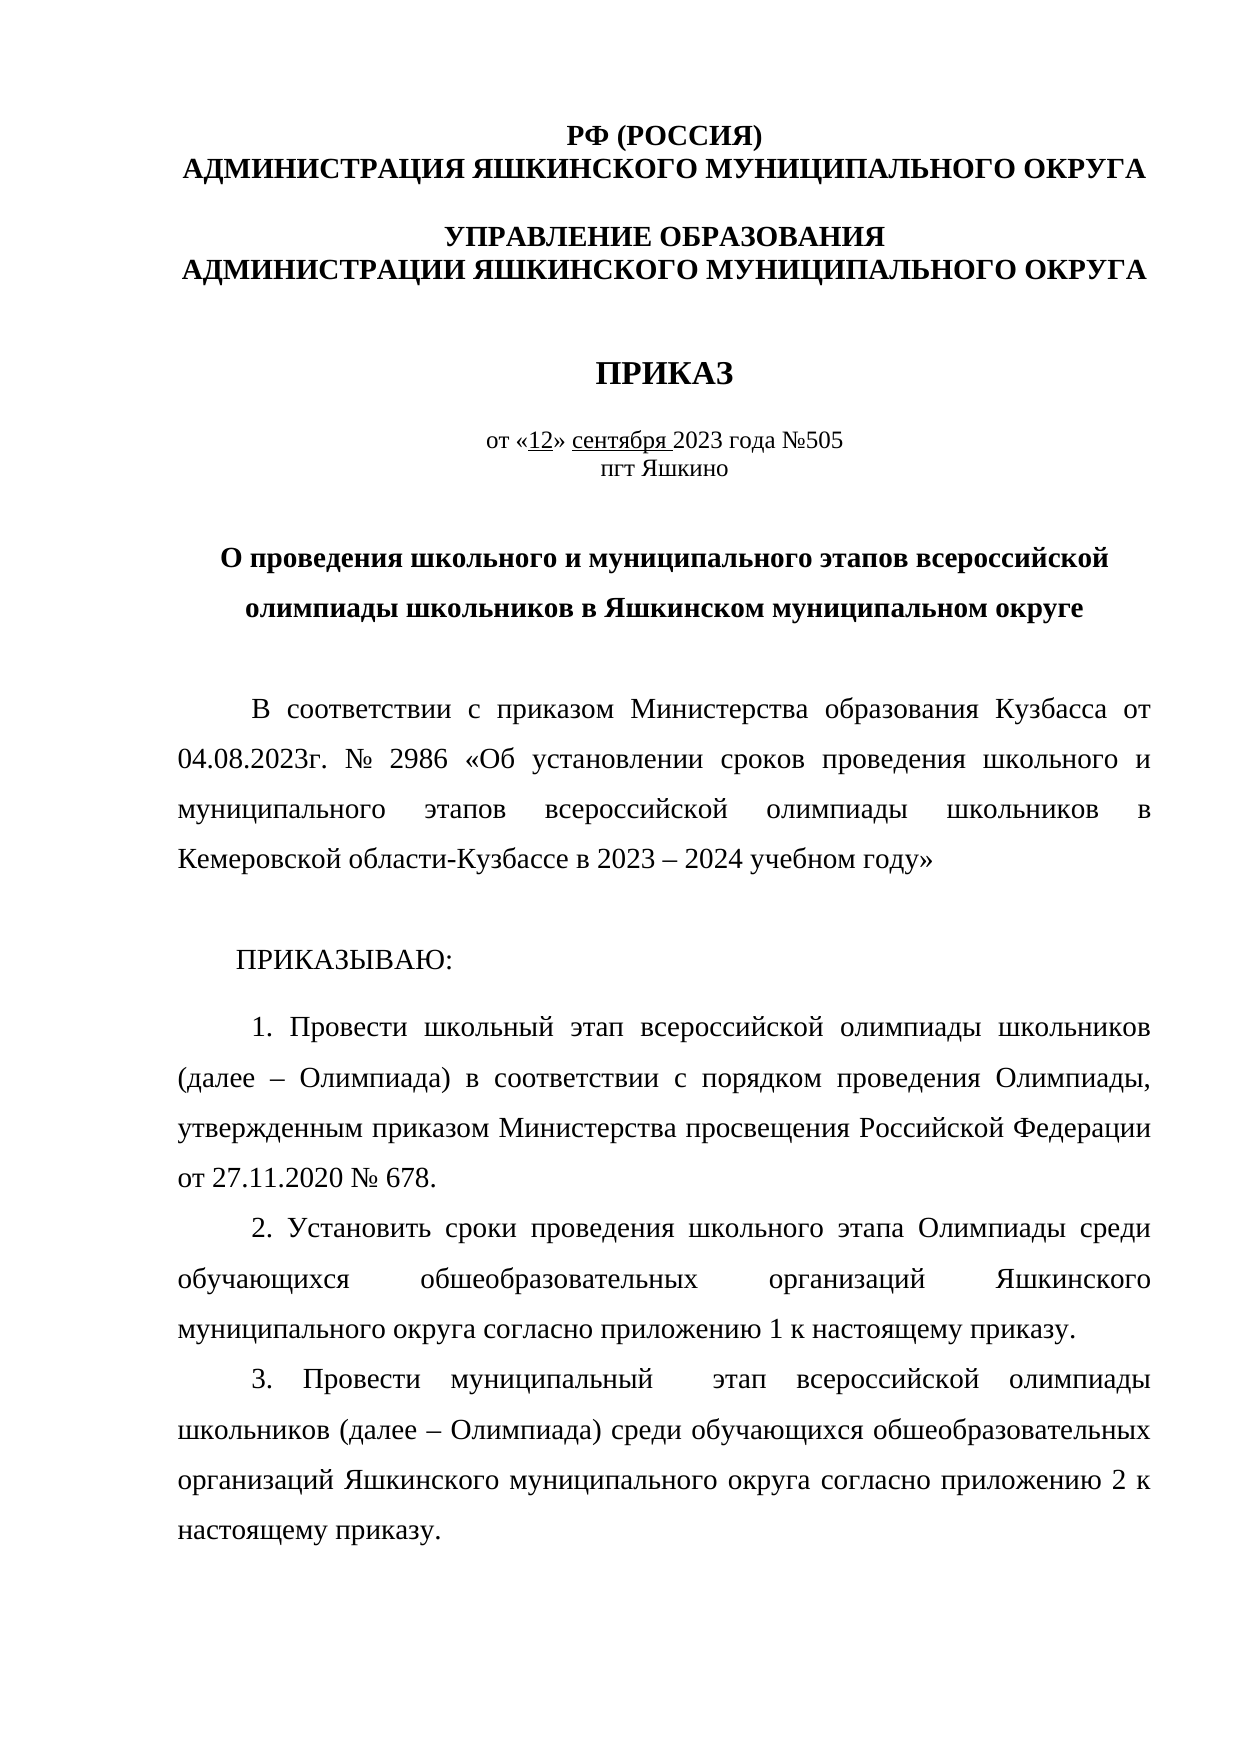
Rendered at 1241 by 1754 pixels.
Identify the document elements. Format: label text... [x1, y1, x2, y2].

text УПРАВЛЕНИЕ ОБРАЗОВАНИЯ [177, 219, 1152, 252]
text В соответствии с приказом Министерства образования Кузбасса от 04.08.2023г. № 2986 «Об установлении сроков проведения школьного и муниципального этапов всероссийской олимпиады школьников в Кемеровской области-Кузбассе в 2023 – 2024 учебном году» [177, 691, 1152, 875]
text РФ (РОССИЯ) [177, 118, 1152, 152]
text пгт Яшкино [177, 453, 1152, 482]
text АДМИНИСТРАЦИИ ЯШКИНСКОГО МУНИЦИПАЛЬНОГО ОКРУГА [177, 252, 1152, 286]
text 2. Установить сроки проведения школьного этапа Олимпиады среди обучающихся обшеобразовательных организаций Яшкинского муниципального округа согласно приложению 1 к настоящему приказу. [177, 1211, 1152, 1345]
text АДМИНИСТРАЦИЯ ЯШКИНСКОГО МУНИЦИПАЛЬНОГО ОКРУГА [177, 152, 1152, 185]
text ПРИКАЗ [177, 353, 1152, 391]
text ПРИКАЗЫВАЮ: [177, 942, 1152, 976]
text О проведения школьного и муниципального этапов всероссийской олимпиады школьников в Яшкинском муниципальном округе [177, 540, 1152, 624]
text 1. Провести школьный этап всероссийской олимпиады школьников (далее – Олимпиада) в соответствии с порядком проведения Олимпиады, утвержденным приказом Министерства просвещения Российской Федерации от 27.11.2020 № 678. [177, 1009, 1152, 1194]
text 3. Провести муниципальный этап всероссийской олимпиады школьников (далее – Олимпиада) среди обучающихся обшеобразовательных организаций Яшкинского муниципального округа согласно приложению 2 к настоящему приказу. [177, 1362, 1152, 1546]
text от «12» сентября 2023 года №505 [177, 425, 1152, 453]
